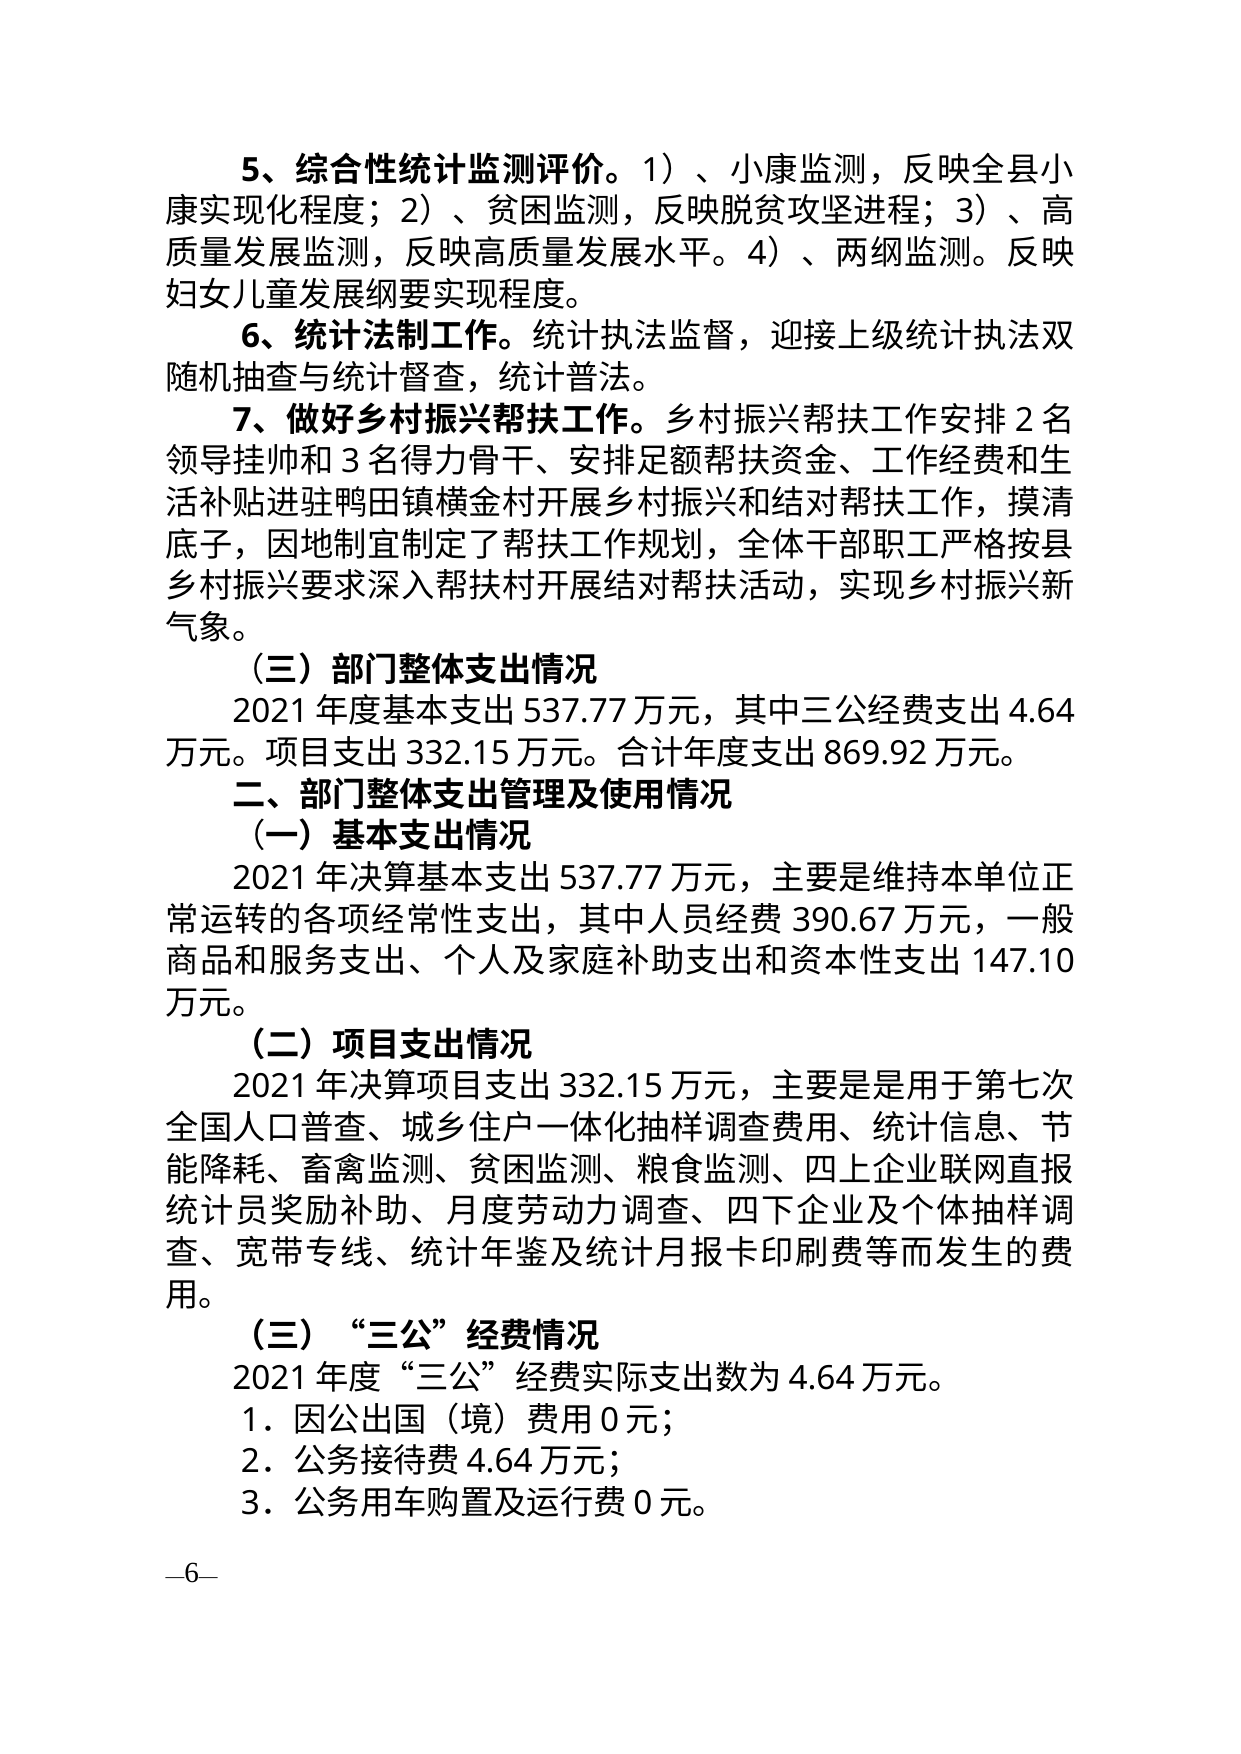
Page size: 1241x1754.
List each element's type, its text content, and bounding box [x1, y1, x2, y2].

text 2021年决算项目支出332.15万元，主要是是用于第七次全国人口普查、城乡住户一体化抽样调查费用、统计信息、节能降耗、畜禽监测、贫困监测、粮食监测、四上企业联网直报统计员奖励补助、月度劳动力调查、四下企业及个体抽样调查、宽带专线、统计年鉴及统计月报卡印刷费等而发生的费用。 [165, 1064, 1075, 1314]
text 6、统计法制工作。统计执法监督，迎接上级统计执法双随机抽查与统计督查，统计普法。 [165, 314, 1075, 398]
text 1．因公出国（境）费用0元； [165, 1398, 1075, 1439]
text 2021年度“三公”经费实际支出数为4.64万元。 [165, 1356, 1075, 1398]
list （三）“三公”经费情况 [165, 1314, 1075, 1356]
list （三）部门整体支出情况 [198, 648, 1075, 689]
text 2021年决算基本支出537.77万元，主要是维持本单位正常运转的各项经常性支出，其中人员经费390.67万元，一般商品和服务支出、个人及家庭补助支出和资本性支出147.10万元。 [165, 856, 1075, 1023]
text 二、部门整体支出管理及使用情况 [165, 773, 1075, 814]
text 2．公务接待费4.64万元； [165, 1439, 1075, 1481]
text 3．公务用车购置及运行费0元。 [165, 1481, 1075, 1523]
list （二）项目支出情况 [165, 1023, 1075, 1064]
text 5、综合性统计监测评价。1）、小康监测，反映全县小康实现化程度；2）、贫困监测，反映脱贫攻坚进程；3）、高质量发展监测，反映高质量发展水平。4）、两纲监测。反映妇女儿童发展纲要实现程度。 [165, 148, 1075, 314]
text （一）基本支出情况 [165, 814, 1075, 856]
text 7、做好乡村振兴帮扶工作。乡村振兴帮扶工作安排2名领导挂帅和3名得力骨干、安排足额帮扶资金、工作经费和生活补贴进驻鸭田镇横金村开展乡村振兴和结对帮扶工作，摸清底子，因地制宜制定了帮扶工作规划，全体干部职工严格按县乡村振兴要求深入帮扶村开展结对帮扶活动，实现乡村振兴新气象。 [165, 398, 1075, 648]
text 2021年度基本支出537.77万元，其中三公经费支出4.64万元。项目支出332.15万元。合计年度支出869.92万元。 [165, 689, 1075, 773]
